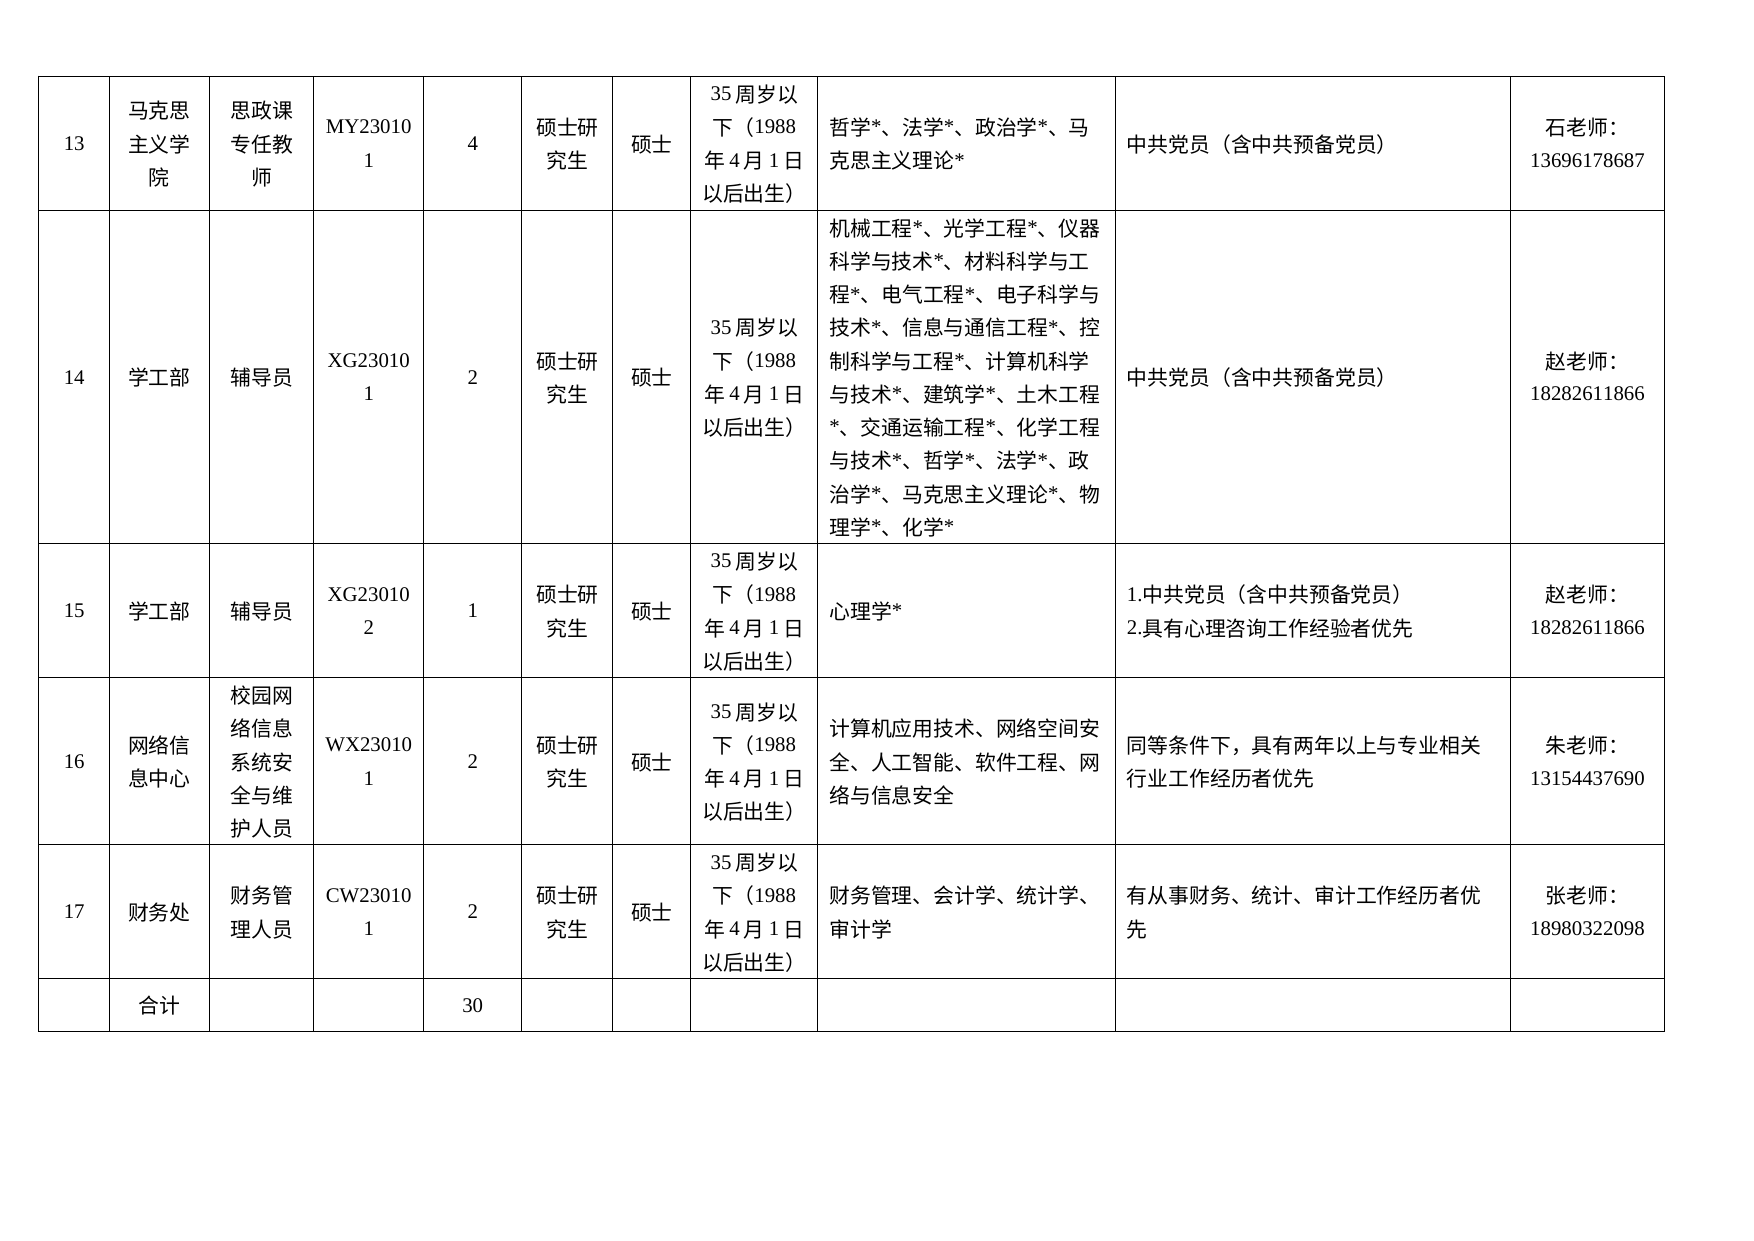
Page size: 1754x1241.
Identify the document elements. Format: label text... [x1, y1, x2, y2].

table_cell [522, 979, 612, 1031]
table_cell 马克思主义学院 [110, 77, 209, 209]
table_cell MY230101 [314, 77, 423, 209]
table_cell 财务处 [110, 845, 209, 978]
table_cell 机械工程*、光学工程*、仪器科学与技术*、材料科学与工程*、电气工程*、电子科学与技术*、信息与通信工程*、控制科学与工程*、计算机科学与技术*、建筑学*、土木工程*、交通运输工程*、化学工程与技术*、哲学*、法学*、政治学*、马克思主义理论*、物理学*、化学* [818, 211, 1115, 543]
table_cell 中共党员（含中共预备党员） [1116, 211, 1510, 543]
table_cell 2 [424, 678, 521, 844]
table_cell 硕士研究生 [522, 77, 612, 209]
table_cell 赵老师：18282611866 [1511, 544, 1664, 677]
table_cell 硕士 [613, 678, 690, 844]
table_cell [691, 979, 817, 1031]
table_cell 张老师：18980322098 [1511, 845, 1664, 978]
table_cell 心理学* [818, 544, 1115, 677]
table_cell 哲学*、法学*、政治学*、马克思主义理论* [818, 77, 1115, 209]
table_cell 17 [39, 845, 109, 978]
table_cell 学工部 [110, 211, 209, 543]
table_cell [210, 979, 313, 1031]
table_cell 硕士 [613, 77, 690, 209]
table_cell [314, 979, 423, 1031]
table_cell 2 [424, 211, 521, 543]
table_cell 硕士 [613, 211, 690, 543]
table_cell 硕士 [613, 845, 690, 978]
table_cell 赵老师：18282611866 [1511, 211, 1664, 543]
table_cell 1.中共党员（含中共预备党员） 2.具有心理咨询工作经验者优先 [1116, 544, 1510, 677]
table_cell 35周岁以下（1988年4月1日以后出生） [691, 678, 817, 844]
table_cell 35周岁以下（1988年4月1日以后出生） [691, 544, 817, 677]
table_cell 中共党员（含中共预备党员） [1116, 77, 1510, 209]
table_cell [691, 77, 817, 209]
table_cell 2 [424, 845, 521, 978]
table_cell 35周岁以下（1988年4月1日以后出生） [691, 845, 817, 978]
table_cell 财务管理、会计学、统计学、审计学 [818, 845, 1115, 978]
table_cell 硕士研究生 [522, 211, 612, 543]
table_cell 合计 [110, 979, 209, 1031]
table_cell 校园网络信息系统安全与维护人员 [210, 678, 313, 844]
table_cell 计算机应用技术、网络空间安全、人工智能、软件工程、网络与信息安全 [818, 678, 1115, 844]
table_cell XG230101 [314, 211, 423, 543]
table_cell 财务管理人员 [210, 845, 313, 978]
table_cell 14 [39, 211, 109, 543]
table_cell 硕士研究生 [522, 544, 612, 677]
table_cell [1116, 979, 1510, 1031]
table_cell 辅导员 [210, 544, 313, 677]
table_cell [613, 979, 690, 1031]
table_cell [1511, 979, 1664, 1031]
table_cell 硕士研究生 [522, 678, 612, 844]
table_cell [818, 979, 1115, 1031]
table_cell 4 [424, 77, 521, 209]
table_cell 有从事财务、统计、审计工作经历者优先 [1116, 845, 1510, 978]
table_cell 学工部 [110, 544, 209, 677]
table_cell 同等条件下，具有两年以上与专业相关行业工作经历者优先 [1116, 678, 1510, 844]
table_cell 石老师：13696178687 [1511, 77, 1664, 209]
table_cell WX230101 [314, 678, 423, 844]
table_cell 15 [39, 544, 109, 677]
table_cell [39, 979, 109, 1031]
table_cell 35周岁以下（1988年4月1日以后出生） [691, 211, 817, 543]
table_cell 辅导员 [210, 211, 313, 543]
table_cell 思政课专任教师 [210, 77, 313, 209]
table_cell 网络信息中心 [110, 678, 209, 844]
table_cell CW230101 [314, 845, 423, 978]
table_cell 硕士研究生 [522, 845, 612, 978]
table_cell 1 [424, 544, 521, 677]
table_cell 30 [424, 979, 521, 1031]
table_cell 16 [39, 678, 109, 844]
table_cell 硕士 [613, 544, 690, 677]
table_cell XG230102 [314, 544, 423, 677]
table_cell 朱老师：13154437690 [1511, 678, 1664, 844]
table_cell 13 [39, 77, 109, 209]
